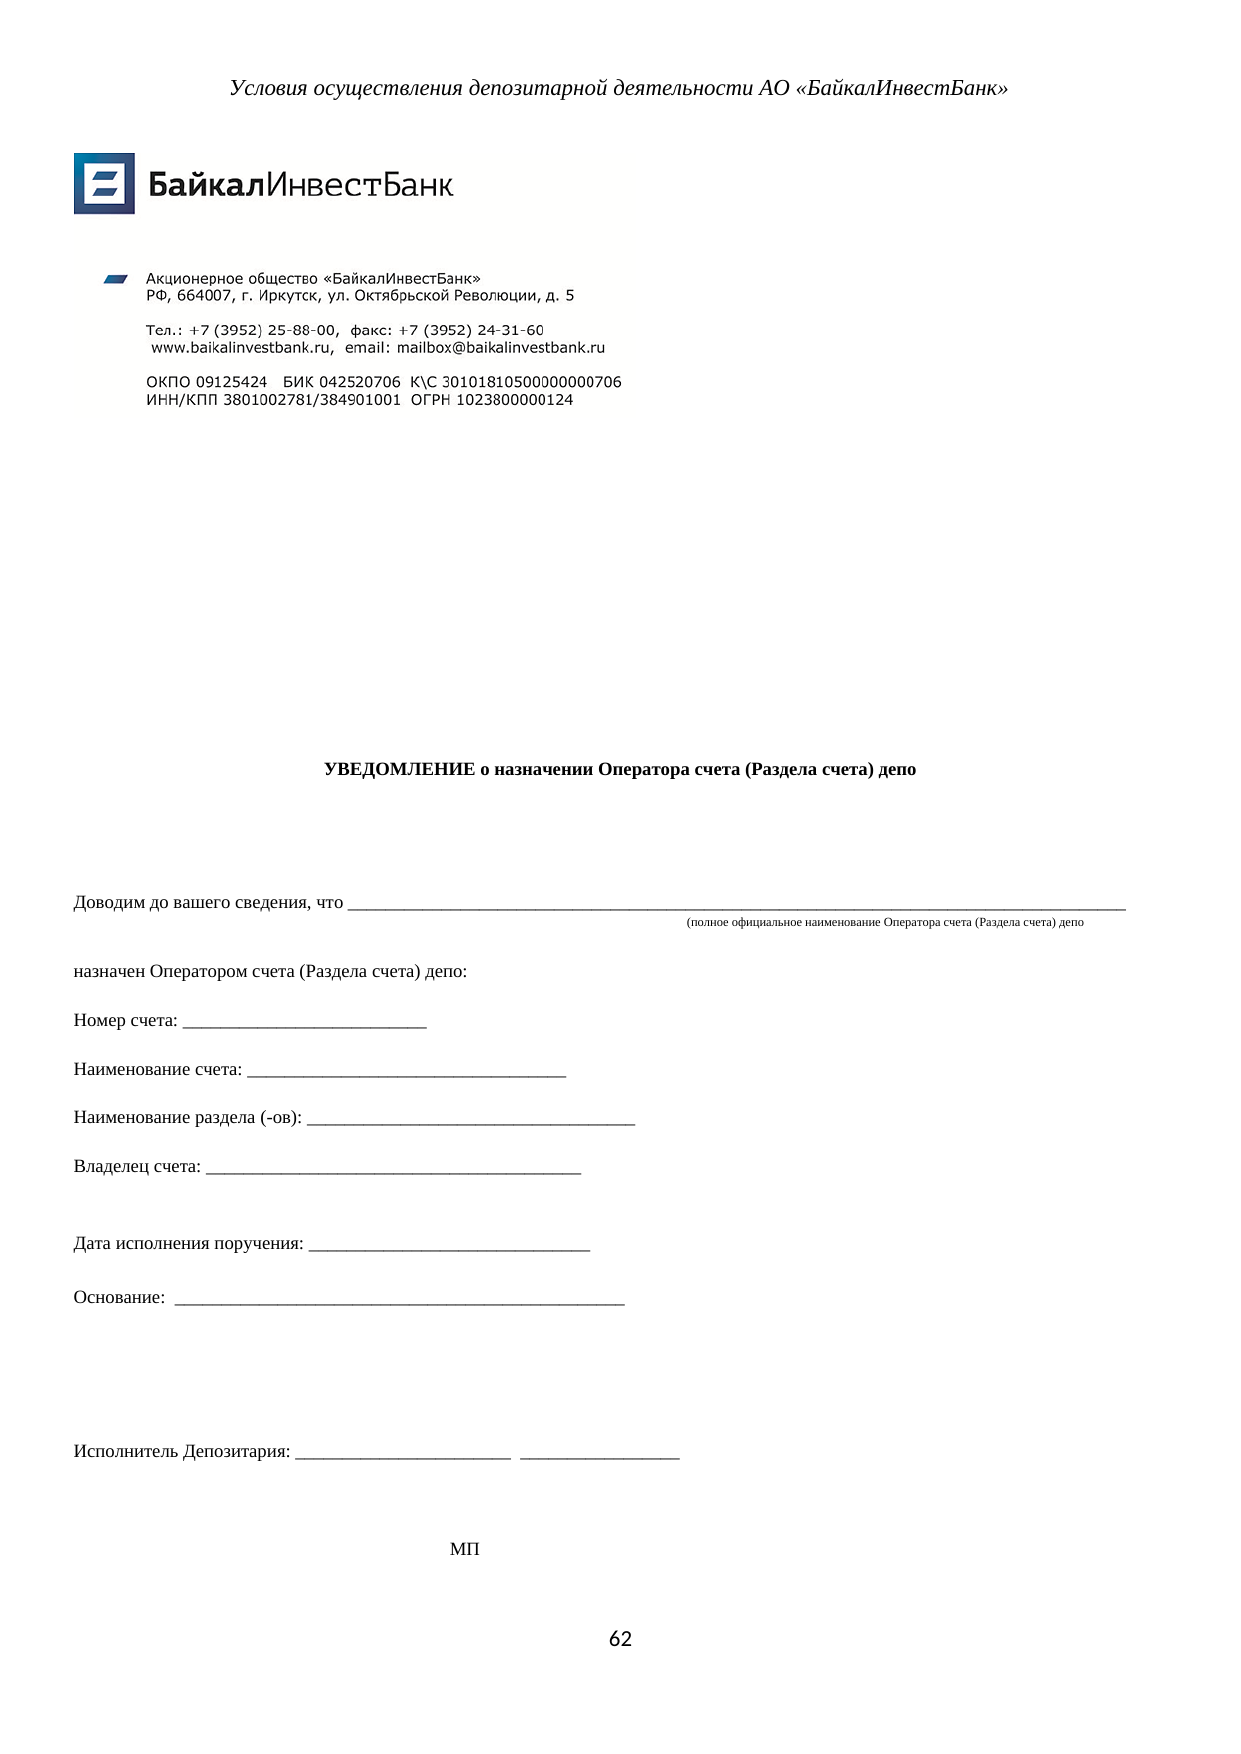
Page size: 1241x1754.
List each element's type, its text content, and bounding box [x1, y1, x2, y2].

text УВЕДОМЛЕНИЕ о назначении Оператора счета (Раздела счета) депо [75, 757, 1165, 779]
text Наименование счета: __________________________________ [73, 1057, 1167, 1079]
text Номер счета: __________________________ [73, 1008, 1167, 1030]
text назначен Оператором счета (Раздела счета) депо: [73, 960, 1167, 981]
text (полное официальное наименование Оператора счета (Раздела счета) депо [74, 915, 1084, 929]
text Наименование раздела (-ов): ___________________________________ [73, 1106, 1167, 1128]
text Владелец счета: ________________________________________ [73, 1155, 1167, 1177]
text Основание: ________________________________________________ [73, 1286, 1167, 1308]
picture [73, 151, 636, 421]
text МП [449, 1538, 1167, 1559]
text Исполнитель Депозитария: _______________________ _________________ [73, 1439, 1167, 1461]
text Дата исполнения поручения: ______________________________ [73, 1232, 1167, 1253]
text Доводим до вашего сведения, что ___________________________________________________________________________________ [73, 891, 1167, 912]
